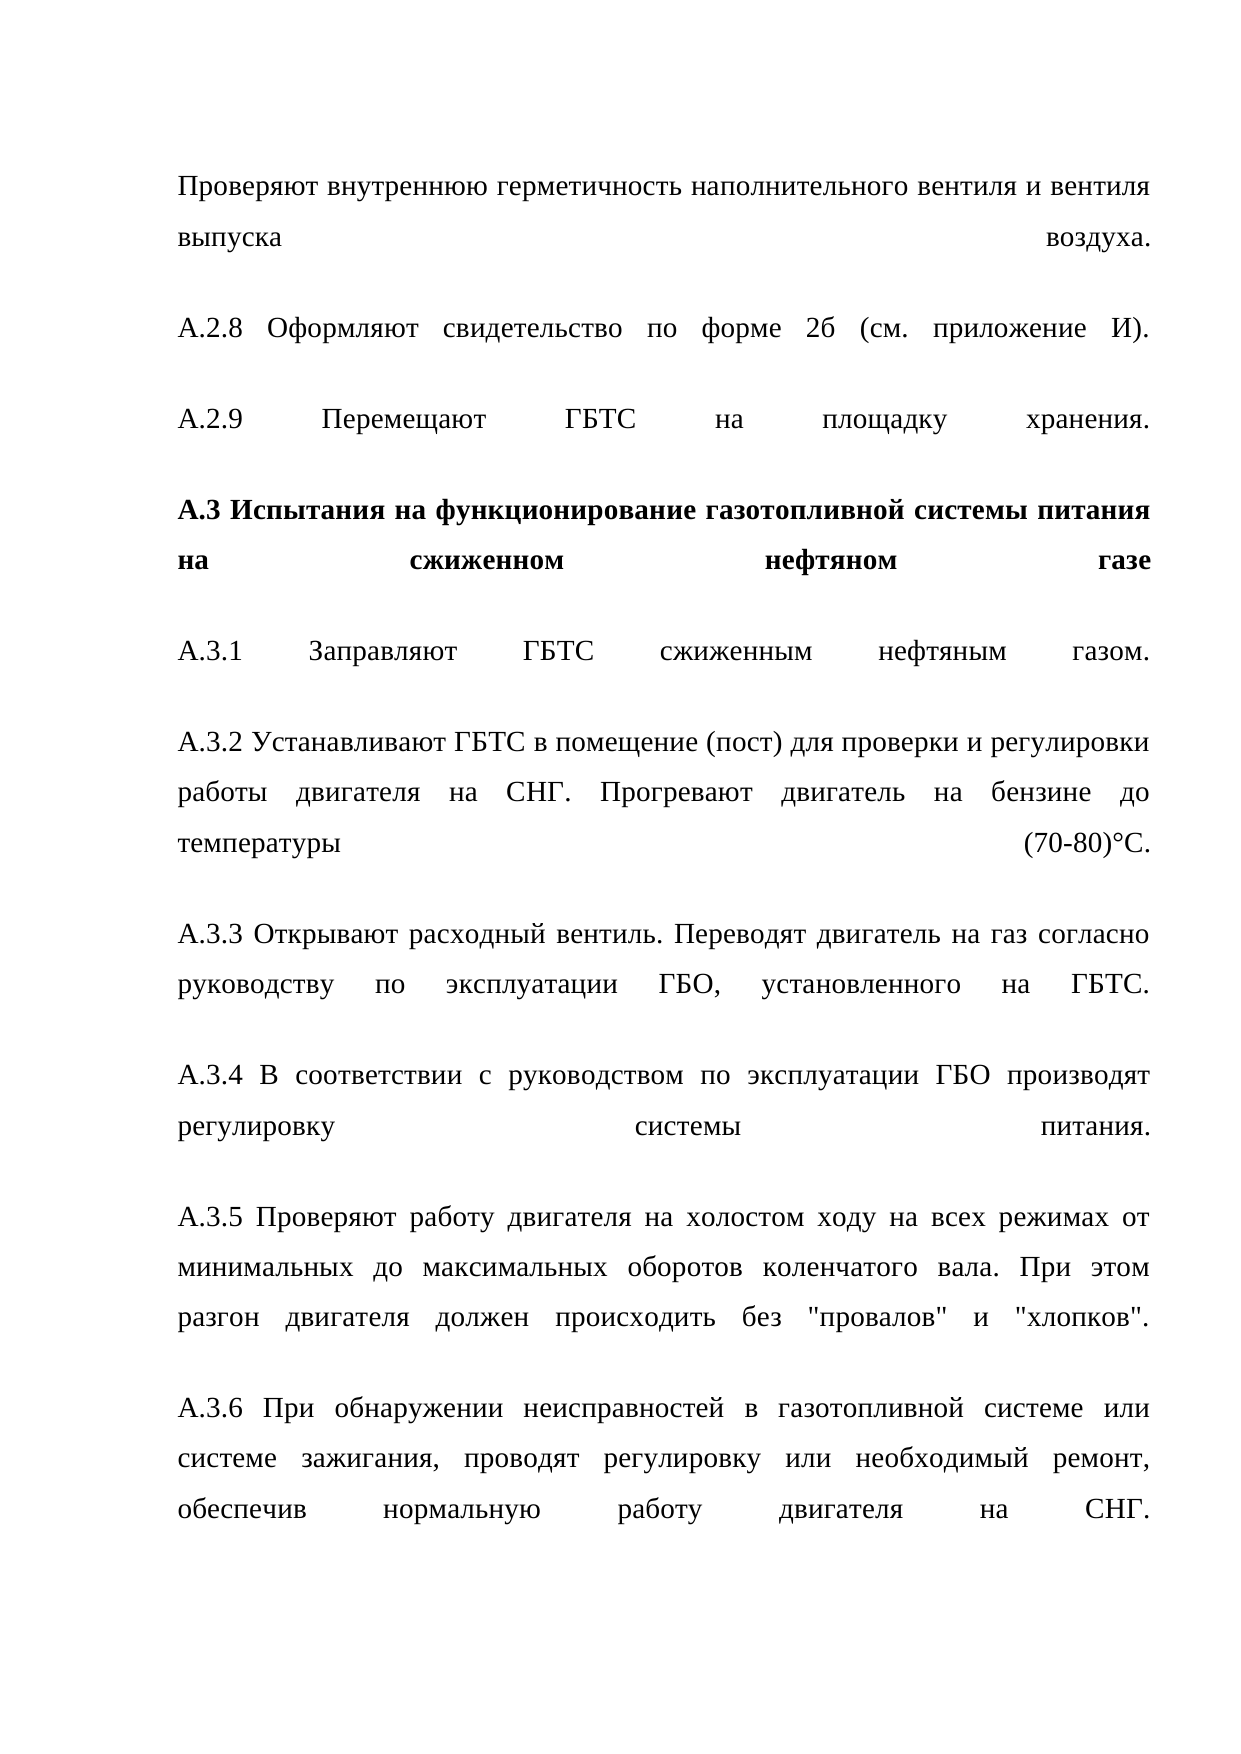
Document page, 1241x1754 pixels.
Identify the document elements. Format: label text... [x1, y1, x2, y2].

text А.2.9 Перемещают ГБТС на площадку хранения. [177, 401, 1152, 477]
text А.3.3 Открывают расходный вентиль. Переводят двигатель на газ согласно руководству по эксплуатации ГБО, установленного на ГБТС. [177, 916, 1152, 1043]
text А.3 Испытания на функционирование газотопливной системы питания на сжиженном нефтяном газе [177, 492, 1152, 619]
text А.3.1 Заправляют ГБТС сжиженным нефтяным газом. [177, 633, 1152, 710]
text А.3.4 В соответствии с руководством по эксплуатации ГБО производят регулировку системы питания. [177, 1057, 1152, 1184]
text А.3.6 При обнаружении неисправностей в газотопливной системе или системе зажигания, проводят регулировку или необходимый ремонт, обеспечив нормальную работу двигателя на СНГ. [177, 1390, 1152, 1568]
text А.3.5 Проверяют работу двигателя на холостом ходу на всех режимах от минимальных до максимальных оборотов коленчатого вала. При этом разгон двигателя должен происходить без "провалов" и "хлопков". [177, 1199, 1152, 1376]
text А.3.2 Устанавливают ГБТС в помещение (пост) для проверки и регулировки работы двигателя на СНГ. Прогревают двигатель на бензине до температуры (70-80)°С. [177, 724, 1152, 902]
text А.2.8 Оформляют свидетельство по форме 2б (см. приложение И). [177, 310, 1152, 386]
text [177, 118, 1152, 295]
